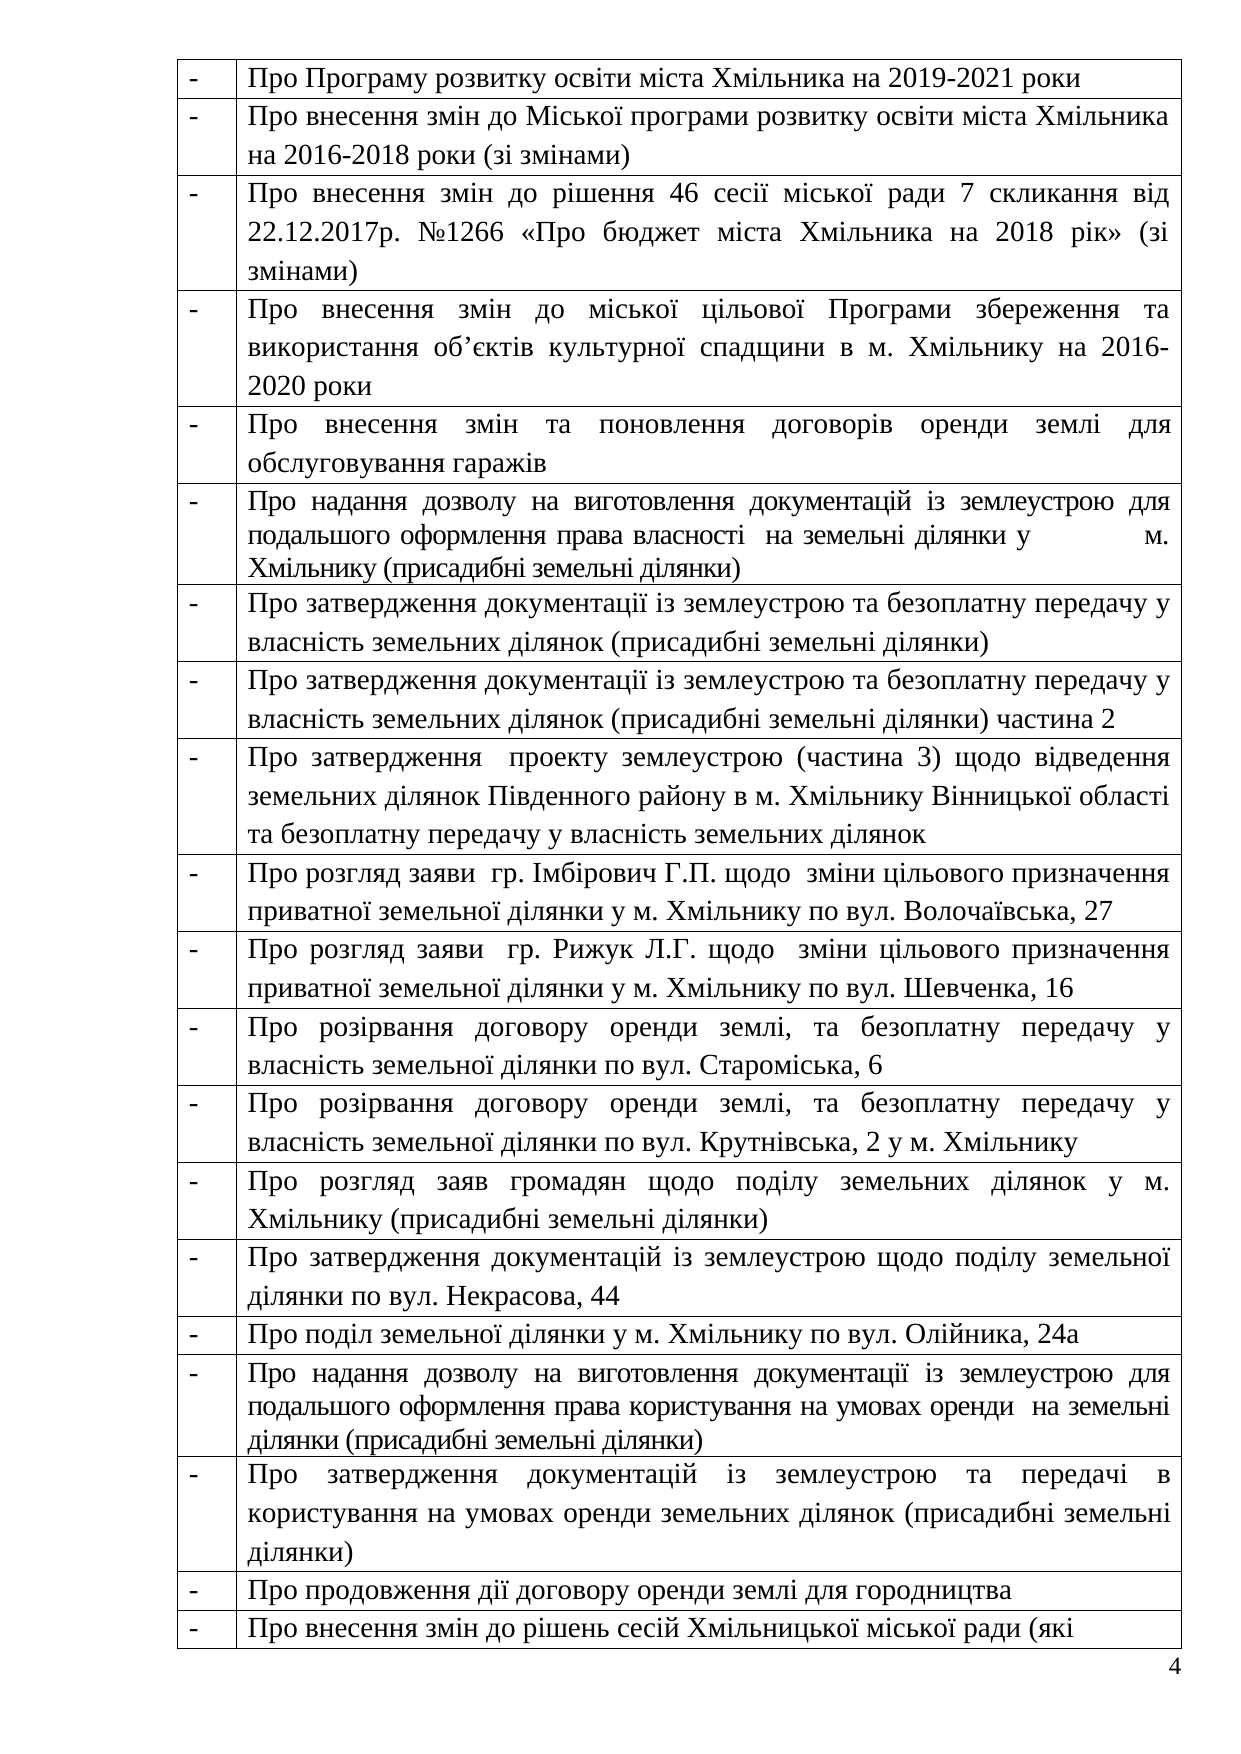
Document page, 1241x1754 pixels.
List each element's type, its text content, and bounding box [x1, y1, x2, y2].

table_cell - [178, 1355, 236, 1456]
table_cell - [178, 1317, 236, 1354]
table_cell - [178, 407, 236, 482]
table_cell - [178, 60, 236, 97]
table_cell Про внесення змін до рішення 46 сесії міської ради 7 скликання від 22.12.2017р. №1266 «Про бюджет міста Хмільника на 2018 рік» (зі змінами) [237, 176, 1181, 290]
table_cell - [178, 1240, 236, 1316]
table_cell Про внесення змін та поновлення договорів оренди землі для обслуговування гаражів [237, 407, 1181, 482]
table_cell Про розірвання договору оренди землі, та безоплатну передачу у власність земельної ділянки по вул. Крутнівська, 2 у м. Хмільнику [237, 1086, 1181, 1162]
table_cell - [178, 855, 236, 931]
table_cell Про затвердження документації із землеустрою та безоплатну передачу у власність земельних ділянок (присадибні земельні ділянки) частина 2 [237, 662, 1181, 738]
table_cell - [178, 739, 236, 854]
table_cell Про затвердження документацій із землеустрою щодо поділу земельної ділянки по вул. Некрасова, 44 [237, 1240, 1181, 1316]
table_cell - [178, 291, 236, 406]
table_cell - [178, 1086, 236, 1162]
table_cell Про розгляд заяви гр. Рижук Л.Г. щодо зміни цільового призначення приватної земельної ділянки у м. Хмільнику по вул. Шевченка, 16 [237, 932, 1181, 1008]
table_cell Про затвердження проекту землеустрою (частина 3) щодо відведення земельних ділянок Південного району в м. Хмільнику Вінницької області та безоплатну передачу у власність земельних ділянок [237, 739, 1181, 854]
table_cell Про розгляд заяви гр. Імбірович Г.П. щодо зміни цільового призначення приватної земельної ділянки у м. Хмільнику по вул. Волочаївська, 27 [237, 855, 1181, 931]
table_cell - [178, 662, 236, 738]
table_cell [237, 1611, 1181, 1648]
table_cell - [178, 585, 236, 661]
table_cell - [178, 176, 236, 290]
table_cell Про продовження дії договору оренди землі для городництва [237, 1572, 1181, 1609]
table_cell - [178, 1457, 236, 1571]
table_cell Про поділ земельної ділянки у м. Хмільнику по вул. Олійника, 24а [237, 1317, 1181, 1354]
table_cell - [178, 484, 236, 584]
table_cell Про Програму розвитку освіти міста Хмільника на 2019-2021 роки [237, 60, 1181, 97]
table_cell - [178, 1611, 236, 1648]
table_cell - [178, 1163, 236, 1238]
table_cell Про розірвання договору оренди землі, та безоплатну передачу у власність земельної ділянки по вул. Староміська, 6 [237, 1009, 1181, 1084]
table_cell Про внесення змін до Міської програми розвитку освіти міста Хмільника на 2016-2018 роки (зі змінами) [237, 99, 1181, 174]
table_cell Про затвердження документації із землеустрою та безоплатну передачу у власність земельних ділянок (присадибні земельні ділянки) [237, 585, 1181, 661]
table_cell Про розгляд заяв громадян щодо поділу земельних ділянок у м. Хмільнику (присадибні земельні ділянки) [237, 1163, 1181, 1238]
table_cell - [178, 932, 236, 1008]
table_cell Про внесення змін до міської цільової Програми збереження та використання об’єктів культурної спадщини в м. Хмільнику на 2016-2020 роки [237, 291, 1181, 406]
table_cell - [178, 99, 236, 174]
table_cell Про затвердження документацій із землеустрою та передачі в користування на умовах оренди земельних ділянок (присадибні земельні ділянки) [237, 1457, 1181, 1571]
table_cell - [178, 1009, 236, 1084]
table_cell - [178, 1572, 236, 1609]
table_cell Про надання дозволу на виготовлення документацій із землеустрою для подальшого оформлення права власності на земельні ділянки у м. Хмільнику (присадибні земельні ділянки) [237, 484, 1181, 584]
table_cell Про надання дозволу на виготовлення документації із землеустрою для подальшого оформлення права користування на умовах оренди на земельні ділянки (присадибні земельні ділянки) [237, 1355, 1181, 1456]
